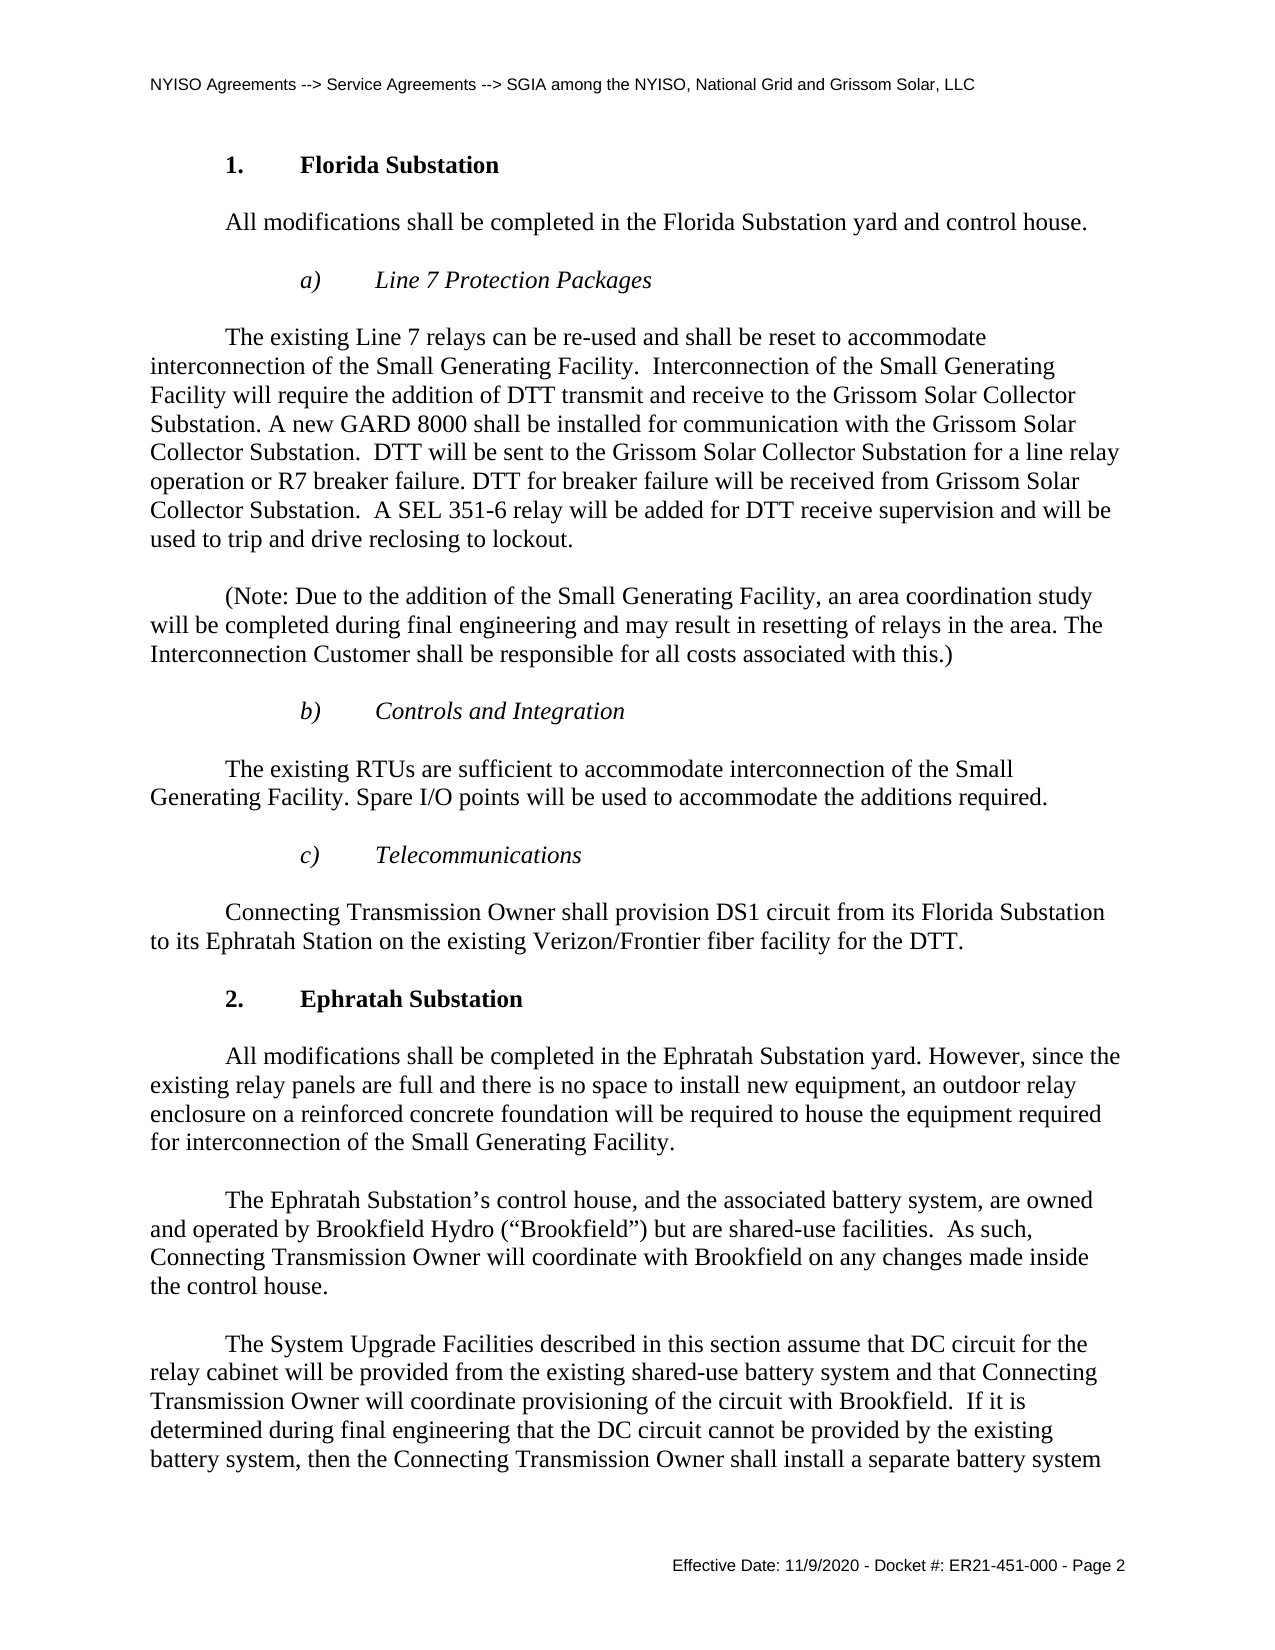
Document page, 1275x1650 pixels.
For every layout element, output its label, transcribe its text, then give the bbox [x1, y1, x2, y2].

text Connecting Transmission Owner shall provision DS1 circuit from its Florida Substation to its Ephratah Station on the existing Verizon/Frontier fiber facility for the DTT. [150, 897, 1125, 955]
text All modifications shall be completed in the Florida Substation yard and control house. [150, 207, 1125, 236]
text c) Telecommunications [225, 840, 1125, 869]
text The Ephratah Substation’s control house, and the associated battery system, are owned and operated by Brookfield Hydro (“Brookfield”) but are shared-use facilities. As such, Connecting Transmission Owner will coordinate with Brookfield on any changes made inside the control house. [150, 1185, 1125, 1300]
text 2. Ephratah Substation [150, 984, 1125, 1012]
text All modifications shall be completed in the Ephratah Substation yard. However, since the existing relay panels are full and there is no space to install new equipment, an outdoor relay enclosure on a reinforced concrete foundation will be required to house the equipment required for interconnection of the Small Generating Facility. [150, 1041, 1125, 1156]
text The existing Line 7 relays can be re-used and shall be reset to accommodate interconnection of the Small Generating Facility. Interconnection of the Small Generating Facility will require the addition of DTT transmit and receive to the Grissom Solar Collector Substation. A new GARD 8000 shall be installed for communication with the Grissom Solar Collector Substation. DTT will be sent to the Grissom Solar Collector Substation for a line relay operation or R7 breaker failure. DTT for breaker failure will be received from Grissom Solar Collector Substation. A SEL 351-6 relay will be added for DTT receive supervision and will be used to trip and drive reclosing to lockout. [150, 322, 1125, 552]
text b) Controls and Integration [150, 696, 1125, 725]
text 1. Florida Substation [150, 150, 1125, 179]
text The existing RTUs are sufficient to accommodate interconnection of the Small Generating Facility. Spare I/O points will be used to accommodate the additions required. [150, 754, 1125, 811]
text a) Line 7 Protection Packages [225, 265, 1125, 294]
text (Note: Due to the addition of the Small Generating Facility, an area coordination study will be completed during final engineering and may result in resetting of relays in the area. The Interconnection Customer shall be responsible for all costs associated with this.) [150, 581, 1125, 667]
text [150, 1329, 1125, 1472]
